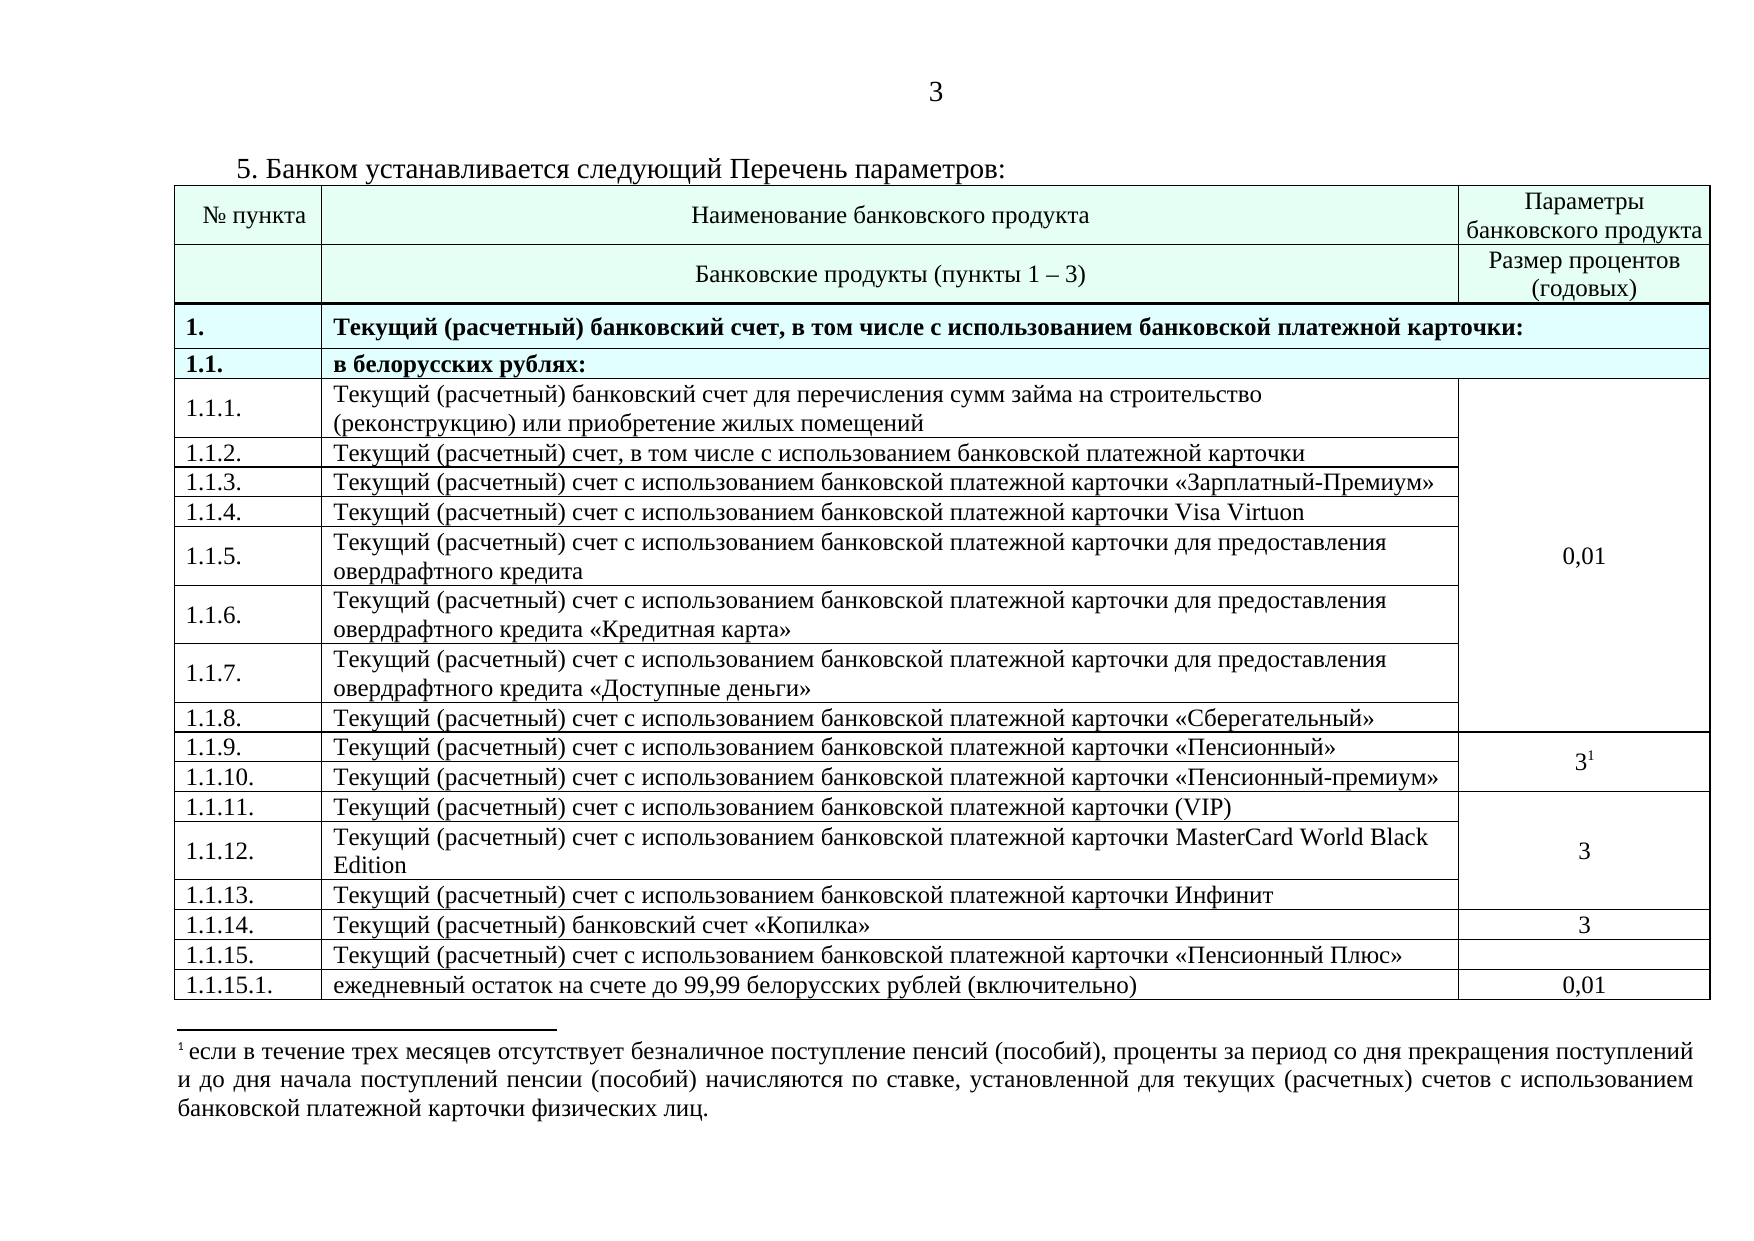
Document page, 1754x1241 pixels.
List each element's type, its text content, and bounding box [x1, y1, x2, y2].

table_cell 0,01 [1459, 379, 1709, 731]
table_cell Текущий (расчетный) счет с использованием банковской платежной карточки для предоставления овердрафтного кредита [322, 527, 1458, 584]
table_cell 1.1.5. [175, 527, 321, 584]
table_cell 1.1.15.1. [175, 970, 321, 998]
table_cell в белорусских рублях: [322, 349, 1709, 378]
table_cell Текущий (расчетный) счет, в том числе с использованием банковской платежной карточки [322, 438, 1458, 466]
table_cell 3 [1459, 910, 1709, 939]
table_cell Текущий (расчетный) счет с использованием банковской платежной карточки (VIP) [322, 792, 1458, 821]
table_cell Текущий (расчетный) счет с использованием банковской платежной карточки Инфинит [322, 880, 1458, 909]
table_header Наименование банковского продукта [322, 186, 1458, 244]
table_cell [175, 245, 321, 302]
table_cell Текущий (расчетный) счет с использованием банковской платежной карточки «Зарплатный-Премиум» [322, 468, 1458, 496]
table_cell Текущий (расчетный) банковский счет, в том числе с использованием банковской платежной карточки: [322, 305, 1709, 348]
table_cell 3 [1459, 733, 1709, 791]
table_cell 1.1.9. [175, 733, 321, 761]
table_cell 1.1.8. [175, 703, 321, 731]
table_cell 1.1.3. [175, 468, 321, 496]
table_cell Текущий (расчетный) счет с использованием банковской платежной карточки «Пенсионный» [322, 733, 1458, 761]
table_cell 0,01 [1459, 970, 1709, 998]
table_cell 1.1.13. [175, 880, 321, 909]
text 5. Банком устанавливается следующий Перечень параметров: [177, 152, 1695, 185]
table_cell ежедневный остаток на счете до 99,99 белорусских рублей (включительно) [322, 970, 1458, 998]
table_cell Текущий (расчетный) счет с использованием банковской платежной карточки «Пенсионный Плюс» [322, 940, 1458, 969]
table_cell Текущий (расчетный) банковский счет для перечисления сумм займа на строительство (реконструкцию) или приобретение жилых помещений [322, 379, 1458, 437]
table_cell 1.1.14. [175, 910, 321, 939]
table_cell Текущий (расчетный) счет с использованием банковской платежной карточки для предоставления овердрафтного кредита «Доступные деньги» [322, 644, 1458, 702]
table_header Параметры банковского продукта [1459, 186, 1709, 244]
table_cell 1.1.4. [175, 497, 321, 526]
table_cell 1.1.2. [175, 438, 321, 466]
table_cell 1.1.10. [175, 762, 321, 791]
table_cell 1.1.7. [175, 644, 321, 702]
table_cell Банковские продукты (пункты 1 – 3) [322, 245, 1458, 302]
table_cell Текущий (расчетный) счет с использованием банковской платежной карточки «Сберегательный» [322, 703, 1458, 731]
table_cell Размер процентов (годовых) [1459, 245, 1709, 302]
table_cell 1.1.12. [175, 822, 321, 879]
table_cell Текущий (расчетный) счет с использованием банковской платежной карточки «Пенсионный-премиум» [322, 762, 1458, 791]
table_cell 1.1.6. [175, 586, 321, 643]
table_cell 1.1.15. [175, 940, 321, 969]
table_cell Текущий (расчетный) счет с использованием банковской платежной карточки MasterCard World Black Edition [322, 822, 1458, 879]
table_cell 1.1. [175, 349, 321, 378]
table_cell Текущий (расчетный) банковский счет «Копилка» [322, 910, 1458, 939]
table_cell 1. [175, 305, 321, 348]
table_header № пункта [175, 186, 321, 244]
table_cell 1.1.1. [175, 379, 321, 437]
table_cell [1459, 940, 1709, 969]
table_cell Текущий (расчетный) счет с использованием банковской платежной карточки Visa Virtuon [322, 497, 1458, 526]
table_cell 3 [1459, 792, 1709, 909]
table_cell 1.1.11. [175, 792, 321, 821]
table_cell Текущий (расчетный) счет с использованием банковской платежной карточки для предоставления овердрафтного кредита «Кредитная карта» [322, 586, 1458, 643]
